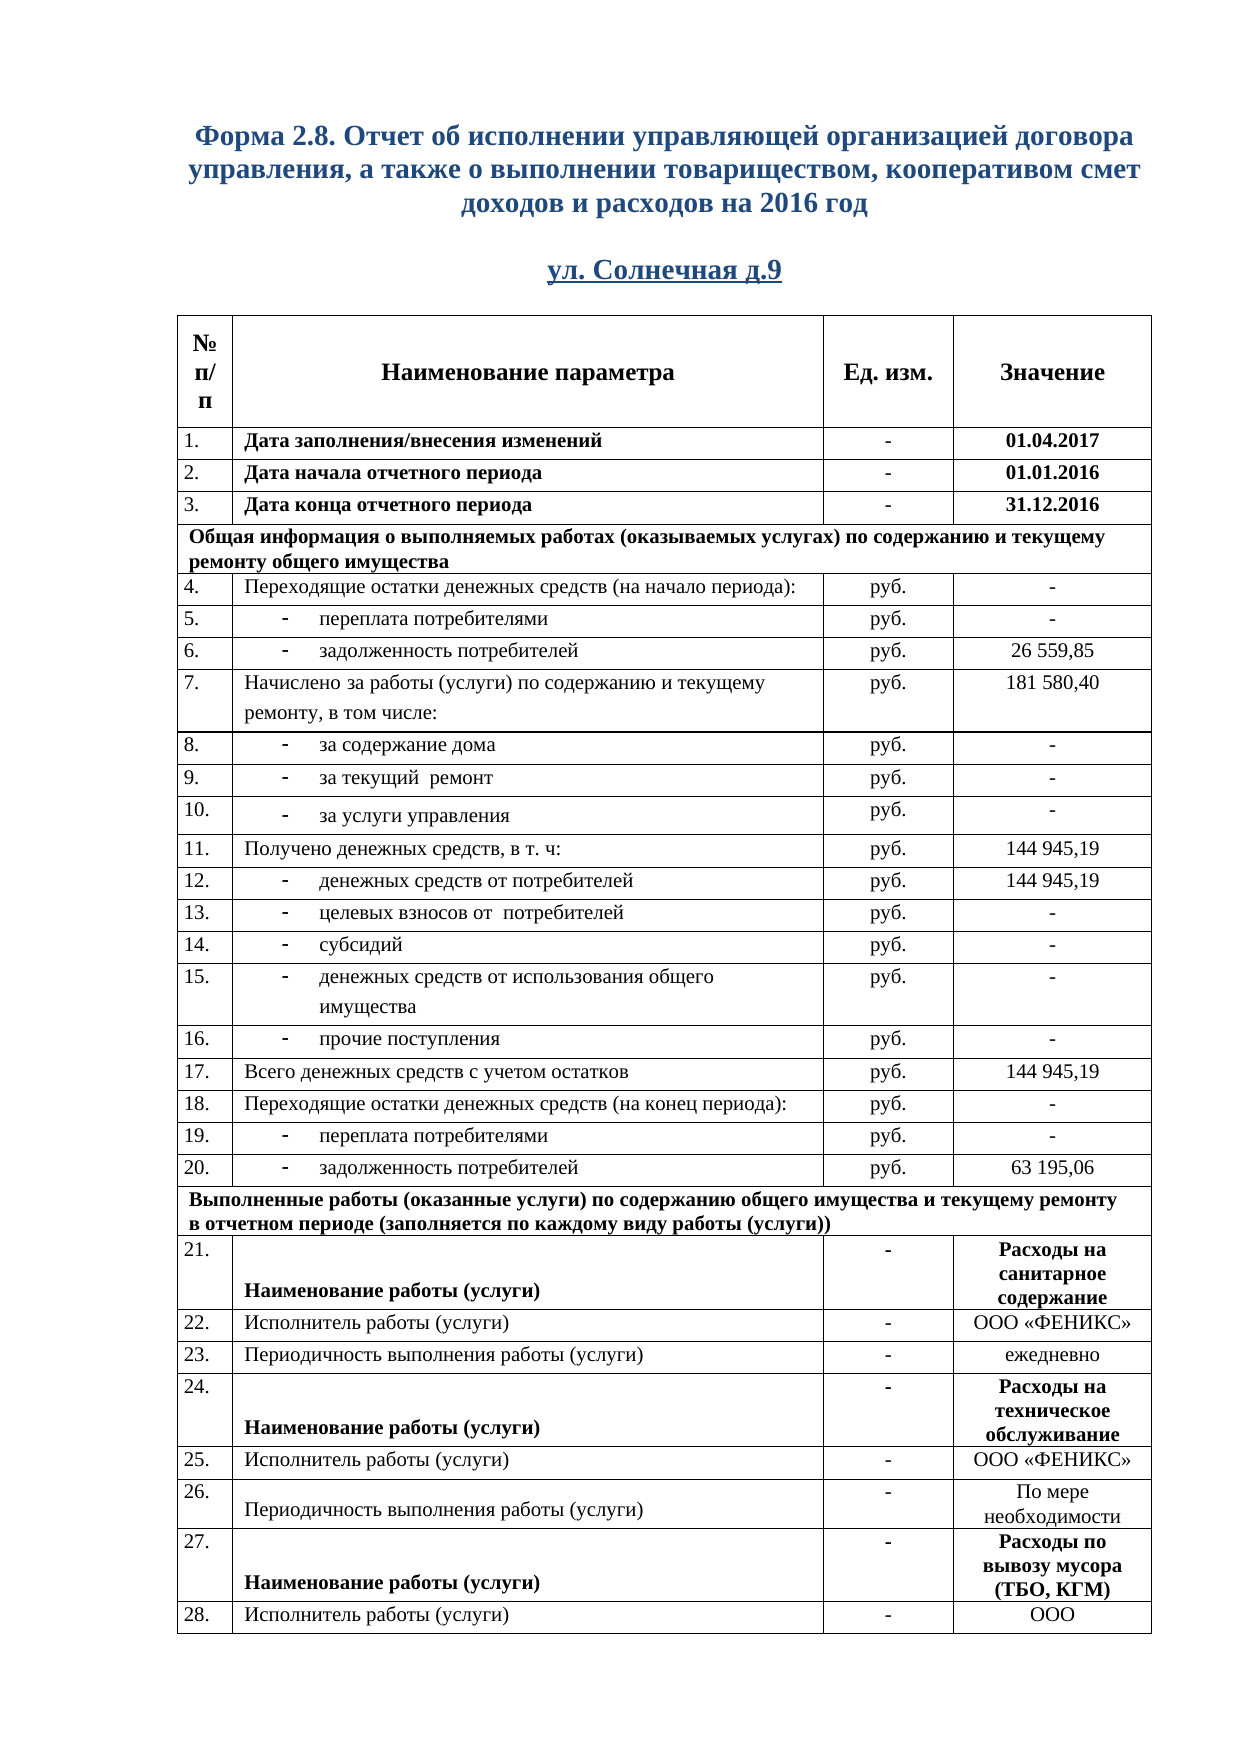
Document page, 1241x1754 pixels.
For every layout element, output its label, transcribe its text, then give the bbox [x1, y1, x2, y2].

table_cell за услуги управления [233, 797, 823, 834]
table_cell за текущий ремонт [233, 765, 823, 796]
table_cell - [954, 1123, 1151, 1154]
table_cell руб. [824, 835, 953, 867]
table_cell целевых взносов от потребителей [233, 900, 823, 931]
table_header Ед. изм. [824, 316, 953, 427]
table_cell По мере необходимости [954, 1480, 1151, 1528]
table_cell - [824, 428, 953, 459]
text Форма 2.8. Отчет об исполнении управляющей организацией договора управления, а также о выполнении товариществом, кооперативом смет доходов и расходов на 2016 год [177, 118, 1152, 219]
table_cell [178, 1310, 232, 1341]
table_cell Наименование работы (услуги) [233, 1529, 823, 1601]
table_cell Дата начала отчетного периода [233, 460, 823, 491]
table_cell ООО «ФЕНИКС» [954, 1310, 1151, 1341]
table_cell [178, 1374, 232, 1446]
table_cell Исполнитель работы (услуги) [233, 1310, 823, 1341]
table_cell 144 945,19 [954, 835, 1151, 867]
table_cell прочие поступления [233, 1026, 823, 1057]
table_cell руб. [824, 1026, 953, 1057]
table_cell Дата заполнения/внесения изменений [233, 428, 823, 459]
table_cell [178, 492, 232, 523]
table_cell [178, 1602, 232, 1633]
table_cell - [824, 460, 953, 491]
table_cell руб. [824, 900, 953, 931]
table_cell - [954, 1026, 1151, 1057]
table_cell задолженность потребителей [233, 1155, 823, 1186]
table_cell - [824, 1480, 953, 1528]
table_cell руб. [824, 1123, 953, 1154]
text ул. Солнечная д.9 [177, 252, 1152, 286]
table_cell [178, 1529, 232, 1601]
table_cell - [954, 765, 1151, 796]
table_cell Выполненные работы (оказанные услуги) по содержанию общего имущества и текущему ремонту в отчетном периоде (заполняется по каждому виду работы (услуги)) [178, 1187, 1151, 1235]
table_cell руб. [824, 670, 953, 731]
table_cell субсидий [233, 932, 823, 963]
table_cell [178, 1342, 232, 1373]
table_cell руб. [824, 964, 953, 1025]
table_cell Исполнитель работы (услуги) [233, 1447, 823, 1478]
table_cell - [824, 1310, 953, 1341]
table_cell - [824, 1342, 953, 1373]
table_cell Дата конца отчетного периода [233, 492, 823, 523]
table_cell руб. [824, 868, 953, 899]
table_cell Начислено за работы (услуги) по содержанию и текущему ремонту, в том числе: [233, 670, 823, 731]
table_cell - [824, 1602, 953, 1633]
table_cell Переходящие остатки денежных средств (на конец периода): [233, 1091, 823, 1122]
table_cell [178, 835, 232, 867]
table_cell - [954, 1091, 1151, 1122]
table_cell [178, 733, 232, 763]
table_header № п/п [178, 316, 232, 427]
table_cell [178, 1059, 232, 1090]
table_cell [178, 670, 232, 731]
table_header Наименование параметра [233, 316, 823, 427]
table_header Значение [954, 316, 1151, 427]
table_cell Общая информация о выполняемых работах (оказываемых услугах) по содержанию и текущему ремонту общего имущества [178, 525, 1151, 573]
table_cell переплата потребителями [233, 1123, 823, 1154]
table_cell 01.01.2016 [954, 460, 1151, 491]
table_cell - [954, 574, 1151, 605]
table_cell [178, 1236, 232, 1309]
table_cell руб. [824, 1059, 953, 1090]
table_cell 63 195,06 [954, 1155, 1151, 1186]
table_cell денежных средств от потребителей [233, 868, 823, 899]
table_cell Расходы на санитарное содержание [954, 1236, 1151, 1309]
table_cell - [954, 797, 1151, 834]
table_cell [178, 638, 232, 669]
table_cell Переходящие остатки денежных средств (на начало периода): [233, 574, 823, 605]
table_cell - [824, 1374, 953, 1446]
table_cell 31.12.2016 [954, 492, 1151, 523]
table_cell [178, 460, 232, 491]
table_cell руб. [824, 733, 953, 763]
table_cell 26 559,85 [954, 638, 1151, 669]
table_cell [178, 932, 232, 963]
table_cell за содержание дома [233, 733, 823, 763]
table_cell [178, 428, 232, 459]
table_cell руб. [824, 606, 953, 637]
table_cell руб. [824, 1091, 953, 1122]
table_cell [178, 797, 232, 834]
table_cell Всего денежных средств с учетом остатков [233, 1059, 823, 1090]
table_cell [233, 1480, 823, 1528]
table_cell [178, 868, 232, 899]
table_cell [954, 1602, 1151, 1633]
table_cell - [824, 492, 953, 523]
table_cell [178, 765, 232, 796]
table_cell ежедневно [954, 1342, 1151, 1373]
table_cell Расходы по вывозу мусора (ТБО, КГМ) [954, 1529, 1151, 1601]
table_cell 144 945,19 [954, 868, 1151, 899]
table_cell [178, 900, 232, 931]
table_cell [178, 1091, 232, 1122]
table_cell Периодичность выполнения работы (услуги) [233, 1342, 823, 1373]
table_cell денежных средств от использования общего имущества [233, 964, 823, 1025]
table_cell [178, 574, 232, 605]
table_cell - [954, 606, 1151, 637]
table_cell руб. [824, 765, 953, 796]
table_cell руб. [824, 574, 953, 605]
table_cell Получено денежных средств, в т. ч: [233, 835, 823, 867]
table_cell [178, 606, 232, 637]
table_cell руб. [824, 638, 953, 669]
table_cell - [824, 1529, 953, 1601]
table_cell руб. [824, 797, 953, 834]
table_cell 181 580,40 [954, 670, 1151, 731]
table_cell [178, 1447, 232, 1478]
table_cell - [954, 733, 1151, 763]
table_cell руб. [824, 1155, 953, 1186]
table_cell [178, 1480, 232, 1528]
table_cell - [954, 964, 1151, 1025]
table_cell Наименование работы (услуги) [233, 1374, 823, 1446]
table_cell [233, 1602, 823, 1633]
table_cell [178, 1123, 232, 1154]
table_cell - [824, 1447, 953, 1478]
table_cell переплата потребителями [233, 606, 823, 637]
table_cell - [954, 932, 1151, 963]
table_cell 144 945,19 [954, 1059, 1151, 1090]
table_cell - [824, 1236, 953, 1309]
table_cell руб. [824, 932, 953, 963]
table_cell [178, 1026, 232, 1057]
table_cell - [954, 900, 1151, 931]
table_cell ООО «ФЕНИКС» [954, 1447, 1151, 1478]
table_cell 01.04.2017 [954, 428, 1151, 459]
table_cell Наименование работы (услуги) [233, 1236, 823, 1309]
table_cell [178, 1155, 232, 1186]
table_cell задолженность потребителей [233, 638, 823, 669]
table_cell Расходы на техническое обслуживание [954, 1374, 1151, 1446]
table_cell [178, 964, 232, 1025]
